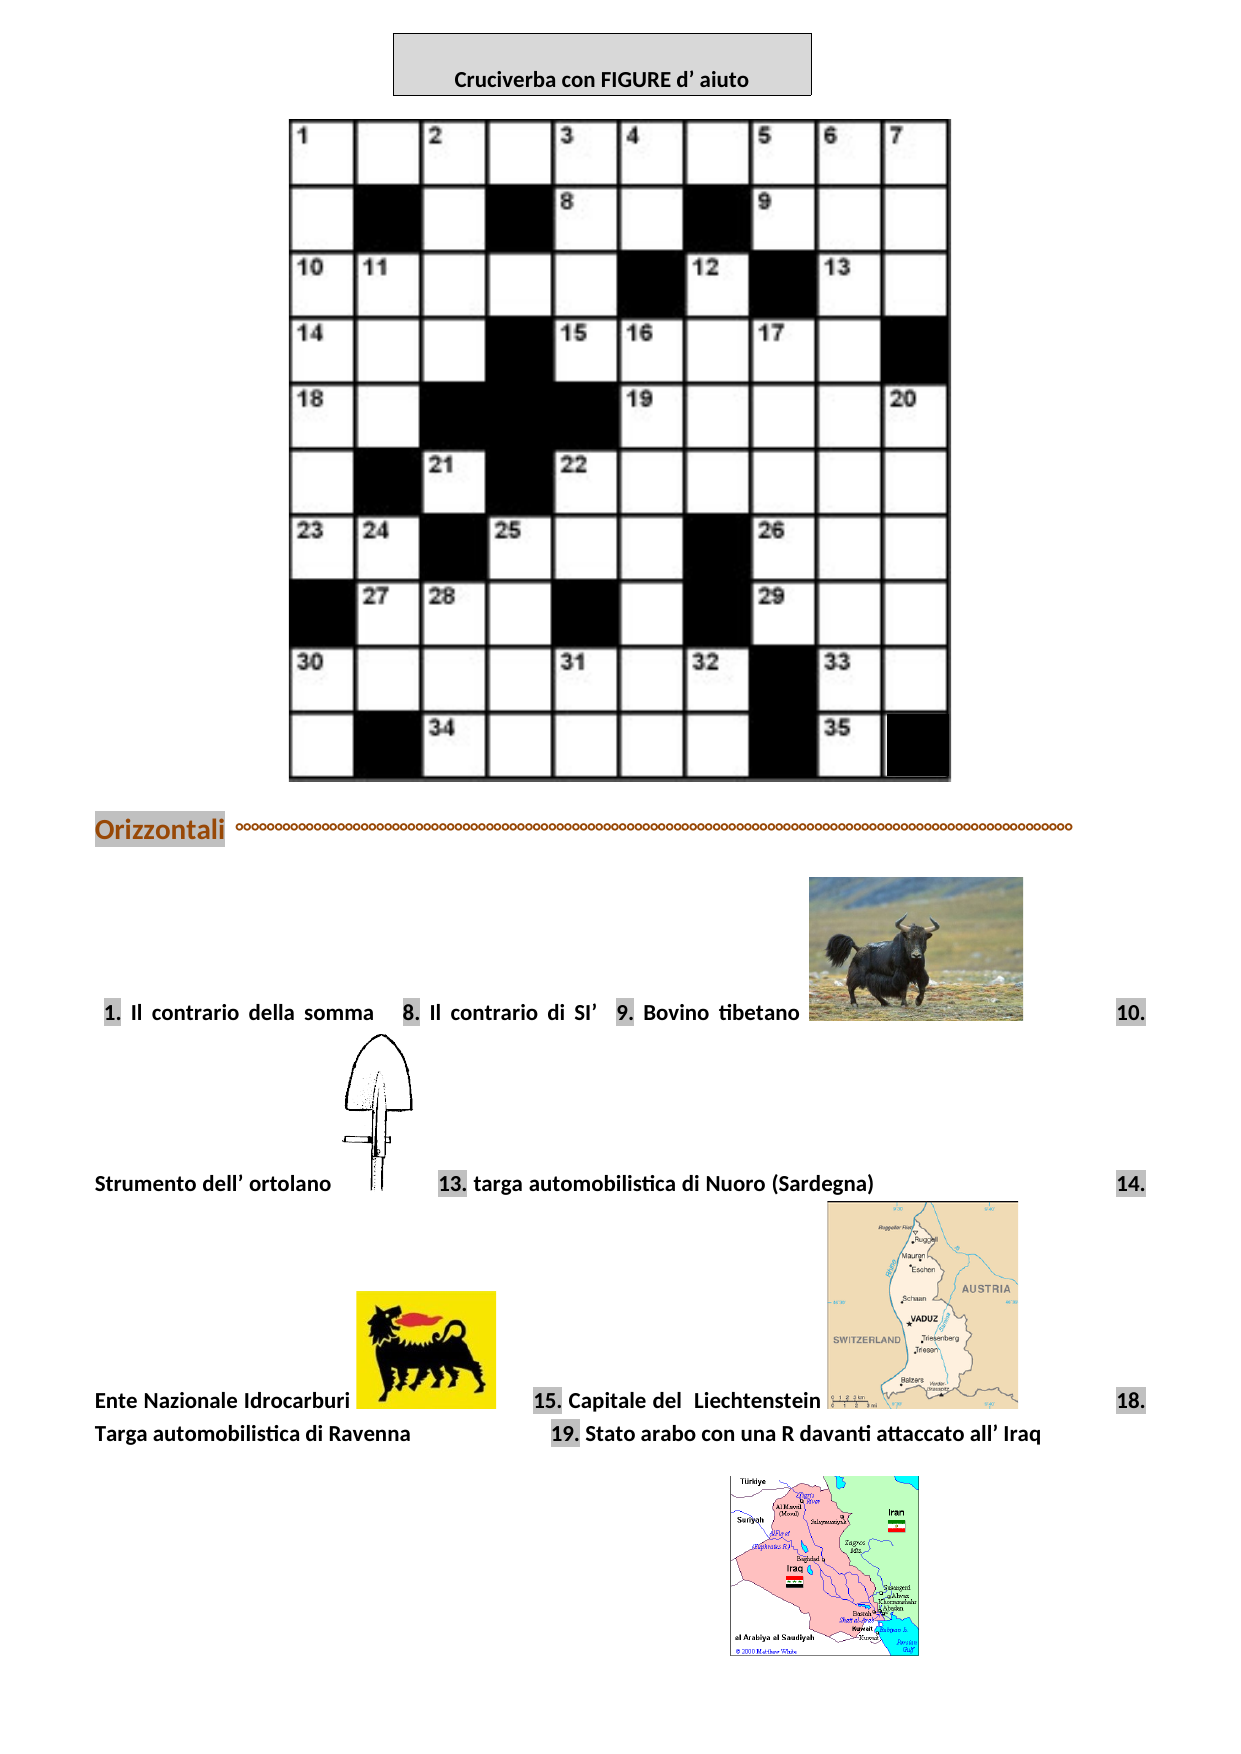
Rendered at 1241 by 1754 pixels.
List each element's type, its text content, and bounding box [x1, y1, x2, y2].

picture [337, 1030, 427, 1192]
picture [827, 1201, 1019, 1409]
picture [730, 1476, 919, 1656]
text Orizzontali °°°°°°°°°°°°°°°°°°°°°°°°°°°°°°°°°°°°°°°°°°°°°°°°°°°°°°°°°°°°°°°°°°°°°°°°°°°°°°°°°°°°°°°°°°°°°°°°°°°°°°°°°°° [225, 811, 1146, 847]
picture [288, 119, 952, 782]
picture [809, 877, 1024, 1021]
text 1. Il contrario della somma 8. Il contrario di SI’ 9. Bovino tibetano 10. Strumento dell’ ortolano 13. targa automobilistica di Nuoro (Sardegna) 14. Ente Nazionale Idrocarburi 15. Capitale del Liechtenstein 18. Targa automobilistica di Ravenna 19. Stato arabo con una R davanti attaccato all’ Iraq [94, 877, 1146, 1447]
picture [356, 1291, 497, 1409]
